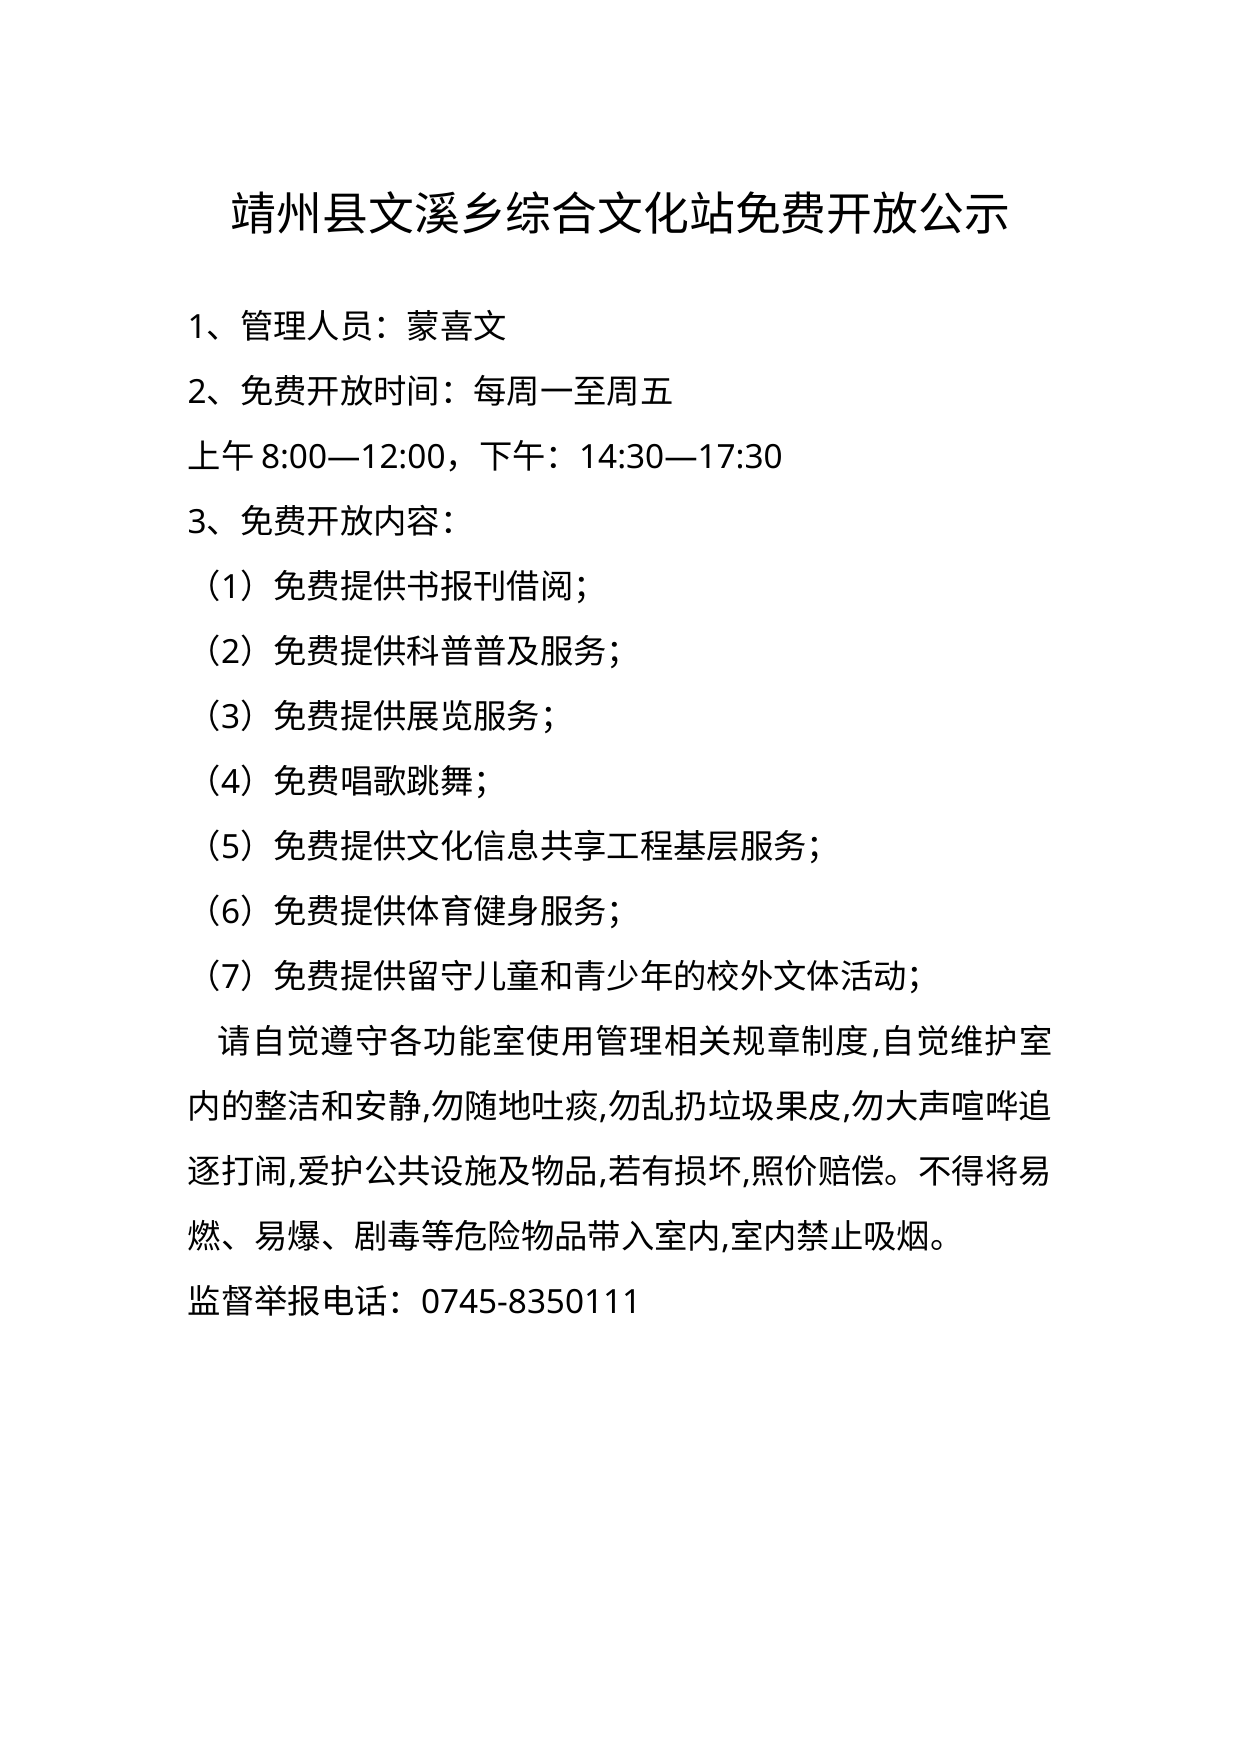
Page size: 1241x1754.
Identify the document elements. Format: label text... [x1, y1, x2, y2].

text （6）免费提供体育健身服务； [187, 877, 1053, 942]
text 1、管理人员：蒙喜文 [187, 292, 1053, 357]
text （5）免费提供文化信息共享工程基层服务； [187, 812, 1053, 877]
text （7）免费提供留守儿童和青少年的校外文体活动； [187, 942, 1053, 1007]
text （1）免费提供书报刊借阅； [187, 552, 1053, 617]
text 上午8:00—12:00，下午：14:30—17:30 [187, 422, 1053, 487]
text （4）免费唱歌跳舞； [187, 747, 1053, 812]
text （2）免费提供科普普及服务； [187, 617, 1053, 682]
text 3、免费开放内容： [187, 487, 1053, 552]
text 请自觉遵守各功能室使用管理相关规章制度,自觉维护室内的整洁和安静,勿随地吐痰,勿乱扔垃圾果皮,勿大声喧哗追逐打闹,爱护公共设施及物品,若有损坏,照价赔偿。不得将易燃、易爆、剧毒等危险物品带入室内,室内禁止吸烟。 [187, 1007, 1053, 1267]
text 监督举报电话：0745-8350111 [187, 1267, 1053, 1332]
text 2、免费开放时间：每周一至周五 [187, 357, 1053, 422]
text 靖州县文溪乡综合文化站免费开放公示 [187, 162, 1053, 259]
text （3）免费提供展览服务； [187, 682, 1053, 747]
